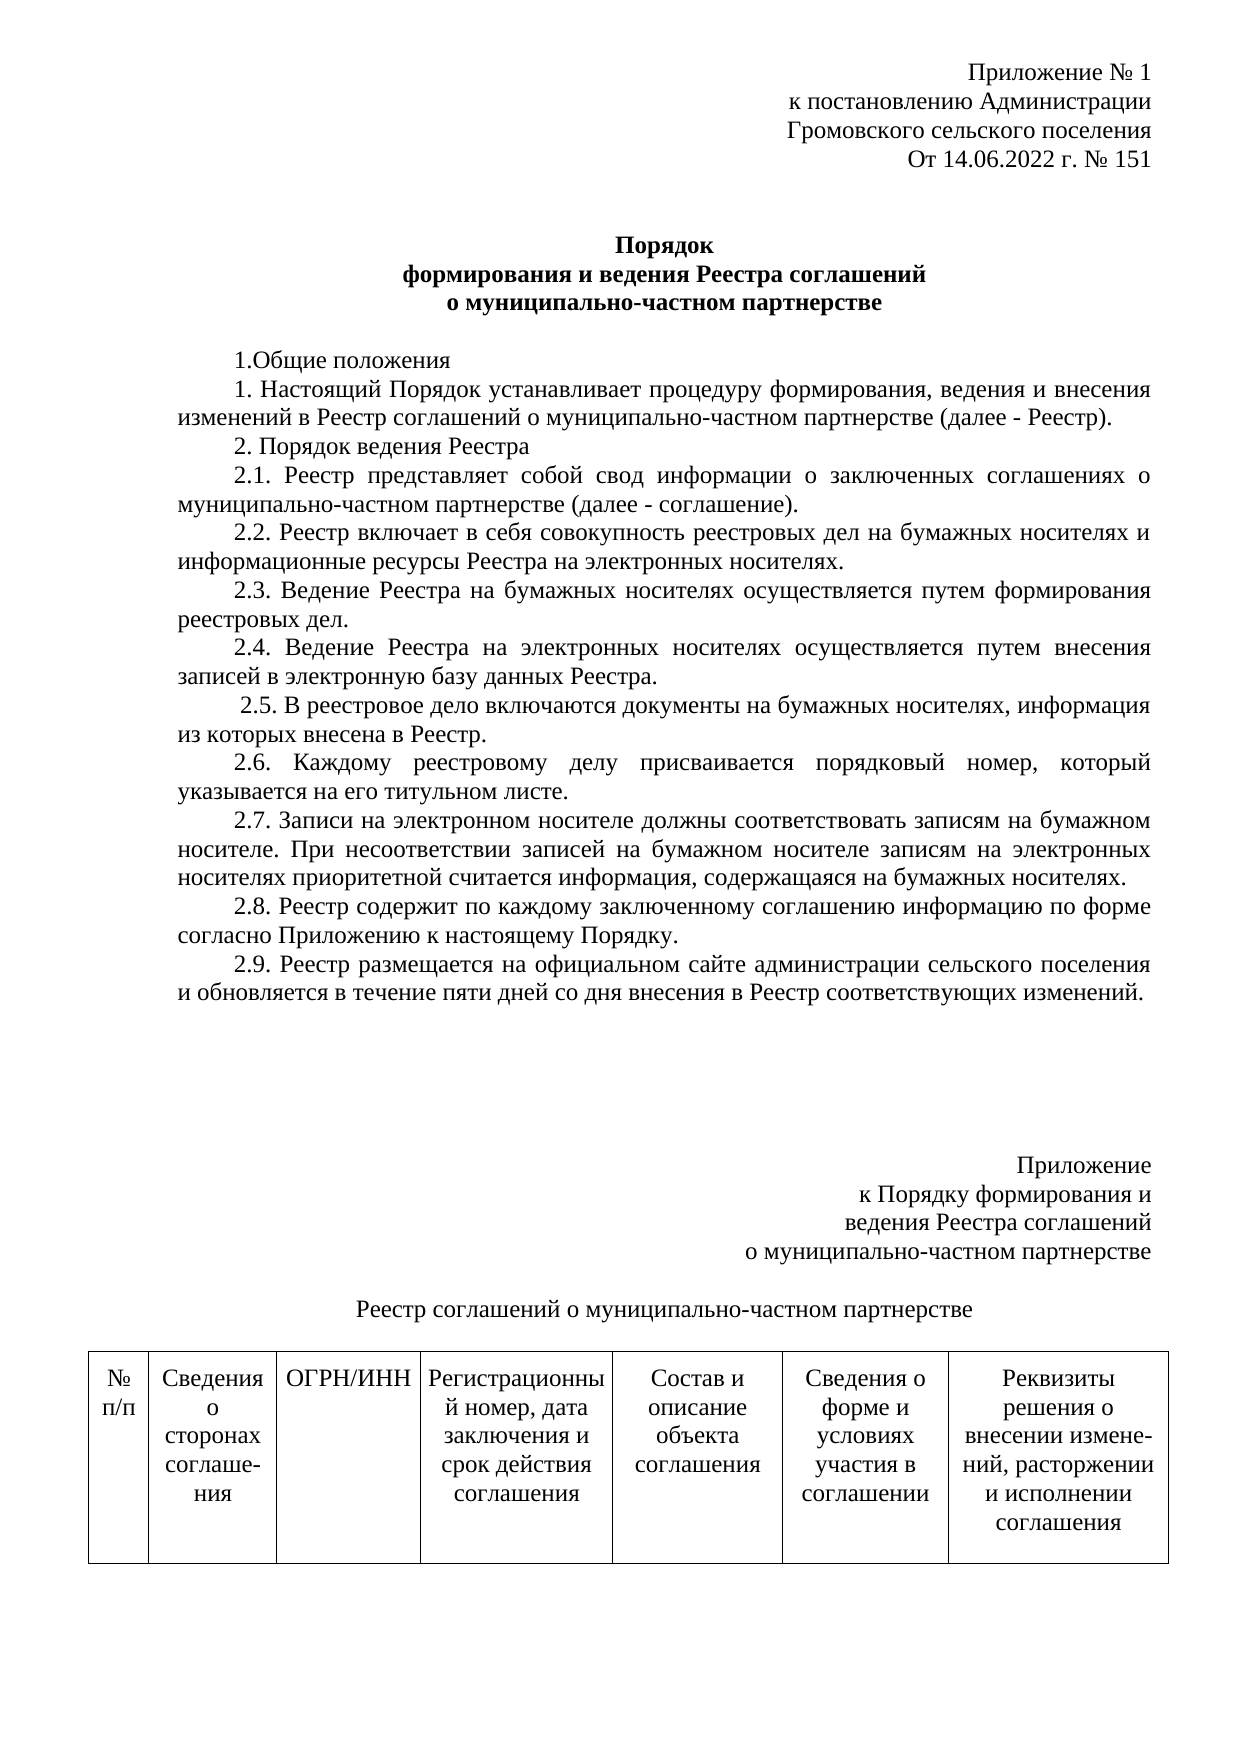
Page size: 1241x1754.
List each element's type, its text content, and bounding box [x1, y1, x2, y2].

text 2.2. Реестр включает в себя совокупность реестровых дел на бумажных носителях и информационные ресурсы Реестра на электронных носителях. [177, 517, 1152, 575]
table_header Реквизиты решения о внесении измене-ний, расторжении и исполнении соглашения [949, 1352, 1168, 1563]
text ведения Реестра соглашений [177, 1207, 1152, 1236]
table_header Состав и описание объекта соглашения [613, 1352, 782, 1563]
text Приложение № 1 [177, 57, 1152, 86]
text 2.5. В реестровое дело включаются документы на бумажных носителях, информация из которых внесена в Реестр. [177, 690, 1152, 747]
text формирования и ведения Реестра соглашений [177, 259, 1152, 287]
text Громовского сельского поселения [177, 115, 1152, 144]
table_header Регистрационный номер, дата заключения и срок действия соглашения [421, 1352, 612, 1563]
table_header Сведения о форме и условиях участия в соглашении [783, 1352, 948, 1563]
text 2.7. Записи на электронном носителе должны соответствовать записям на бумажном носителе. При несоответствии записей на бумажном носителе записям на электронных носителях приоритетной считается информация, содержащаяся на бумажных носителях. [177, 805, 1152, 891]
text 2.8. Реестр содержит по каждому заключенному соглашению информацию по форме согласно Приложению к настоящему Порядку. [177, 891, 1152, 949]
text 2.6. Каждому реестровому делу присваивается порядковый номер, который указывается на его титульном листе. [177, 747, 1152, 805]
text Приложение [177, 1150, 1152, 1179]
text 1.Общие положения [177, 345, 1152, 374]
text Порядок [177, 230, 1152, 259]
text 2.3. Ведение Реестра на бумажных носителях осуществляется путем формирования реестровых дел. [177, 575, 1152, 632]
text к Порядку формирования и [177, 1179, 1152, 1207]
text о муниципально-частном партнерстве [177, 287, 1152, 316]
text Реестр соглашений о муниципально-частном партнерстве [177, 1294, 1152, 1322]
text 2.4. Ведение Реестра на электронных носителях осуществляется путем внесения записей в электронную базу данных Реестра. [177, 632, 1152, 690]
text о муниципально-частном партнерстве [177, 1236, 1152, 1265]
text 2. Порядок ведения Реестра [177, 431, 1152, 460]
text к постановлению Администрации [177, 86, 1152, 115]
table_header № п/п [89, 1352, 148, 1563]
text От 14.06.2022 г. № 151 [177, 144, 1152, 172]
table_header ОГРН/ИНН [277, 1352, 420, 1563]
text 1. Настоящий Порядок устанавливает процедуру формирования, ведения и внесения изменений в Реестр соглашений о муниципально-частном партнерстве (далее - Реестр). [177, 374, 1152, 431]
table_header Сведения о сторонах соглаше-ния [149, 1352, 276, 1563]
text 2.1. Реестр представляет собой свод информации о заключенных соглашениях о муниципально-частном партнерстве (далее - соглашение). [177, 460, 1152, 517]
text 2.9. Реестр размещается на официальном сайте администрации сельского поселения и обновляется в течение пяти дней со дня внесения в Реестр соответствующих изменений. [177, 949, 1152, 1006]
